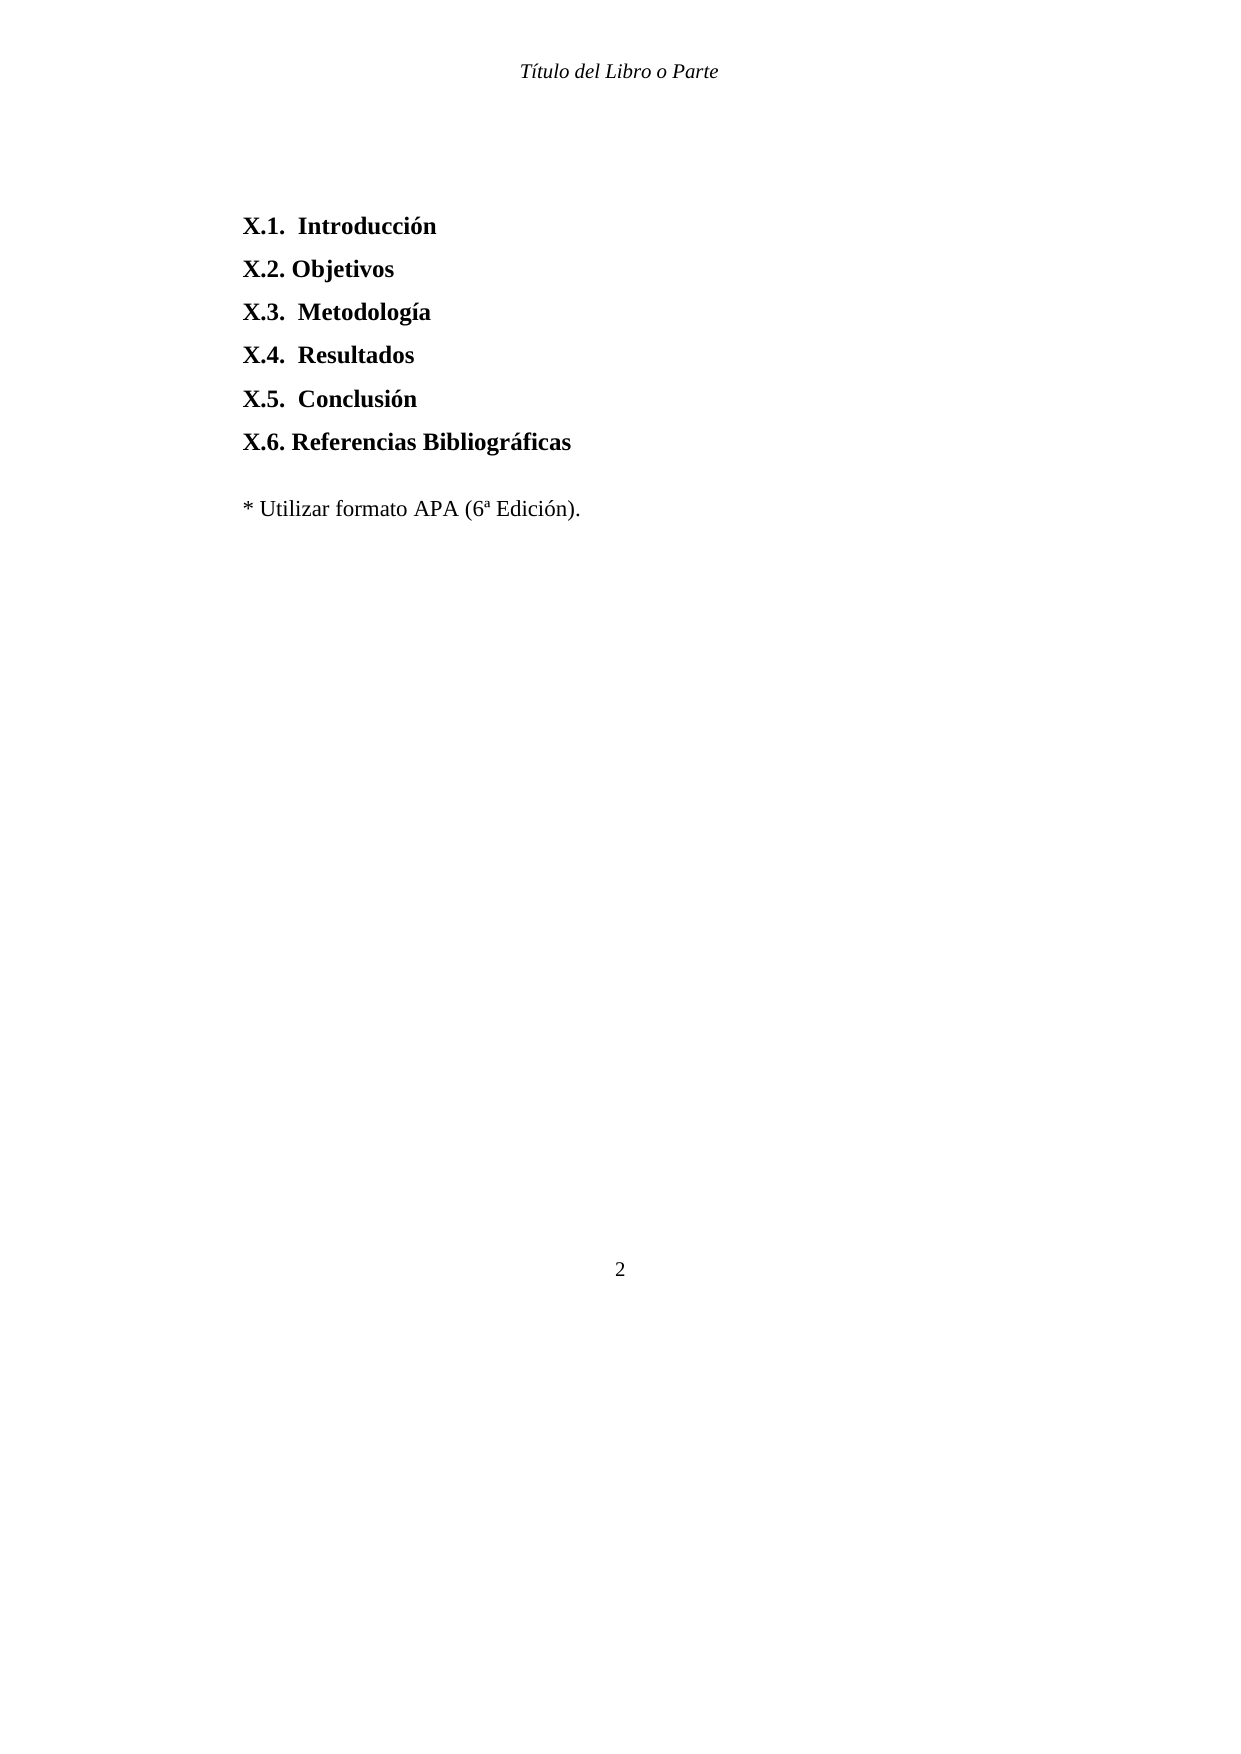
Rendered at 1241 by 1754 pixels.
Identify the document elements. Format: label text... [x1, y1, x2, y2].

text X.2. Objetivos [242, 254, 998, 283]
text X.5. Conclusión [242, 384, 998, 412]
text X.6. Referencias Bibliográficas [242, 427, 998, 456]
text * Utilizar formato APA (6ª Edición). [242, 495, 998, 521]
text X.4. Resultados [242, 341, 998, 369]
text X.1. Introducción [242, 211, 998, 240]
text X.3. Metodología [242, 297, 998, 326]
